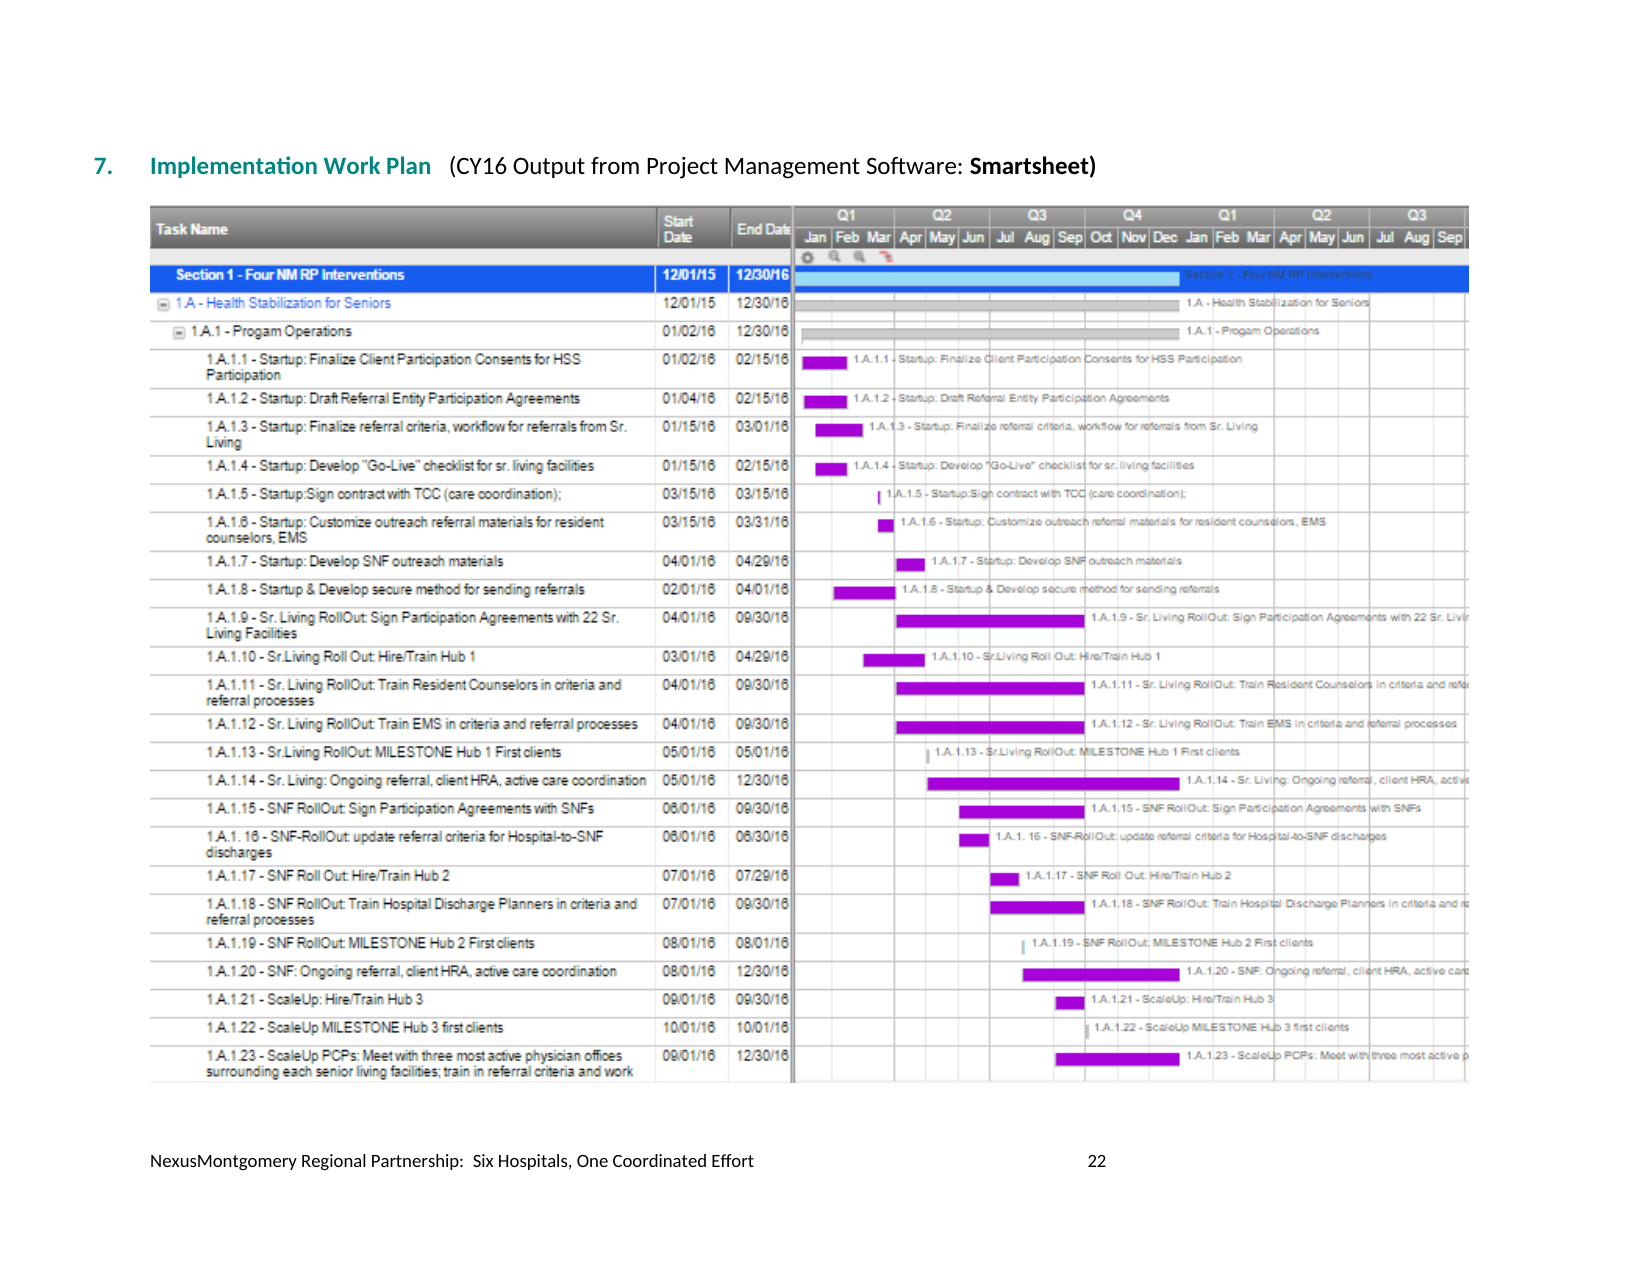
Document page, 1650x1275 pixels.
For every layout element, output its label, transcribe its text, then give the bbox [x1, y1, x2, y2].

picture [150, 205, 1469, 1083]
text 7. Implementation Work Plan (CY16 Output from Project Management Software: Smartsheet) [94, 150, 1500, 181]
